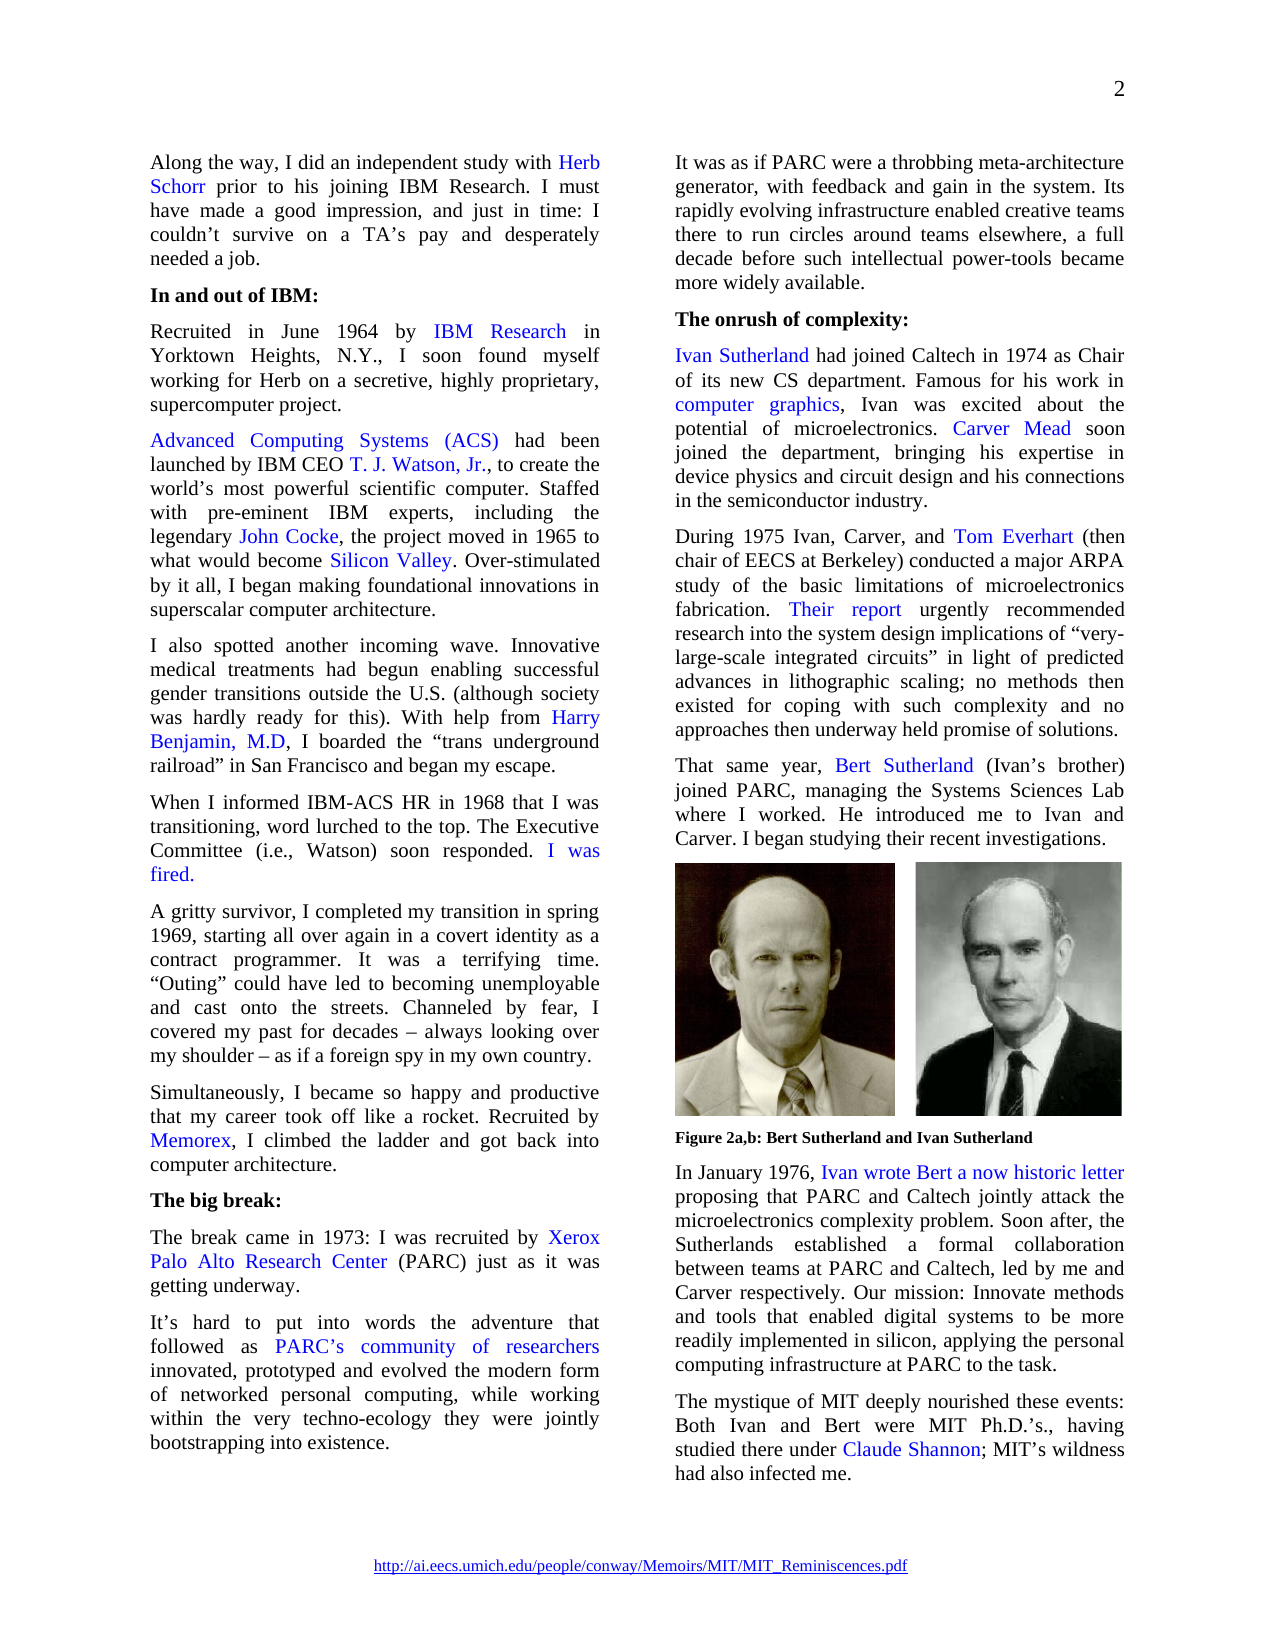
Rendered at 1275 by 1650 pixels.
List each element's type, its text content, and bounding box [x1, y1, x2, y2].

text Ivan Sutherland had joined Caltech in 1974 as Chair of its new CS department. Famous for his work in computer graphics, Ivan was excited about the potential of microelectronics. Carver Mead soon joined the department, bringing his expertise in device physics and circuit design and his connections in the semiconductor industry. [675, 343, 1125, 512]
picture [675, 863, 895, 1116]
text The big break: [150, 1188, 600, 1212]
text During 1975 Ivan, Carver, and Tom Everhart (then chair of EECS at Berkeley) conducted a major ARPA study of the basic limitations of microelectronics fabrication. Their report urgently recommended research into the system design implications of “very-large-scale integrated circuits” in light of predicted advances in lithographic scaling; no methods then existed for coping with such complexity and no approaches then underway held promise of solutions. [675, 524, 1125, 741]
text Along the way, I did an independent study with Herb Schorr prior to his joining IBM Research. I must have made a good impression, and just in time: I couldn’t survive on a TA’s pay and desperately needed a job. [150, 150, 600, 270]
text The break came in 1973: I was recruited by Xerox Palo Alto Research Center (PARC) just as it was getting underway. [150, 1225, 600, 1297]
text It was as if PARC were a throbbing meta-architecture generator, with feedback and gain in the system. Its rapidly evolving infrastructure enabled creative teams there to run circles around teams elsewhere, a full decade before such intellectual power-tools became more widely available. [675, 150, 1125, 294]
text The mystique of MIT deeply nourished these events: Both Ivan and Bert were MIT Ph.D.’s., having studied there under Claude Shannon; MIT’s wildness had also infected me. [675, 1389, 1125, 1485]
text Figure 2a,b: Bert Sutherland and Ivan Sutherland [675, 1128, 1125, 1147]
text That same year, Bert Sutherland (Ivan’s brother) joined PARC, managing the Systems Sciences Lab where I worked. He introduced me to Ivan and Carver. I began studying their recent investigations. [675, 753, 1125, 850]
text In January 1976, Ivan wrote Bert a now historic letter proposing that PARC and Caltech jointly attack the microelectronics complexity problem. Soon after, the Sutherlands established a formal collaboration between teams at PARC and Caltech, led by me and Carver respectively. Our mission: Innovate methods and tools that enabled digital systems to be more readily implemented in silicon, applying the personal computing infrastructure at PARC to the task. [675, 1160, 1125, 1376]
text It’s hard to put into words the adventure that followed as PARC’s community of researchers innovated, prototyped and evolved the modern form of networked personal computing, while working within the very techno-ecology they were jointly bootstrapping into existence. [150, 1310, 600, 1454]
text Recruited in June 1964 by IBM Research in Yorktown Heights, N.Y., I soon found myself working for Herb on a secretive, highly proprietary, supercomputer project. [150, 319, 600, 416]
text A gritty survivor, I completed my transition in spring 1969, starting all over again in a covert identity as a contract programmer. It was a terrifying time. “Outing” could have led to becoming unemployable and cast onto the streets. Channeled by fear, I covered my past for decades – always looking over my shoulder – as if a foreign spy in my own country. [150, 899, 600, 1067]
text I also spotted another incoming wave. Innovative medical treatments had begun enabling successful gender transitions outside the U.S. (although society was hardly ready for this). With help from Harry Benjamin, M.D, I boarded the “trans underground railroad” in San Francisco and began my escape. [150, 633, 600, 777]
text Simultaneously, I became so happy and productive that my career took off like a rocket. Recruited by Memorex, I climbed the ladder and got back into computer architecture. [150, 1080, 600, 1176]
text Advanced Computing Systems (ACS) had been launched by IBM CEO T. J. Watson, Jr., to create the world’s most powerful scientific computer. Staffed with pre-eminent IBM experts, including the legendary John Cocke, the project moved in 1965 to what would become Silicon Valley. Over-stimulated by it all, I began making foundational innovations in superscalar computer architecture. [150, 428, 600, 621]
text In and out of IBM: [150, 283, 600, 307]
text The onrush of complexity: [675, 307, 1125, 331]
text When I informed IBM-ACS HR in 1968 that I was transitioning, word lurched to the top. The Executive Committee (i.e., Watson) soon responded. I was fired. [150, 790, 600, 886]
picture [915, 862, 1122, 1116]
